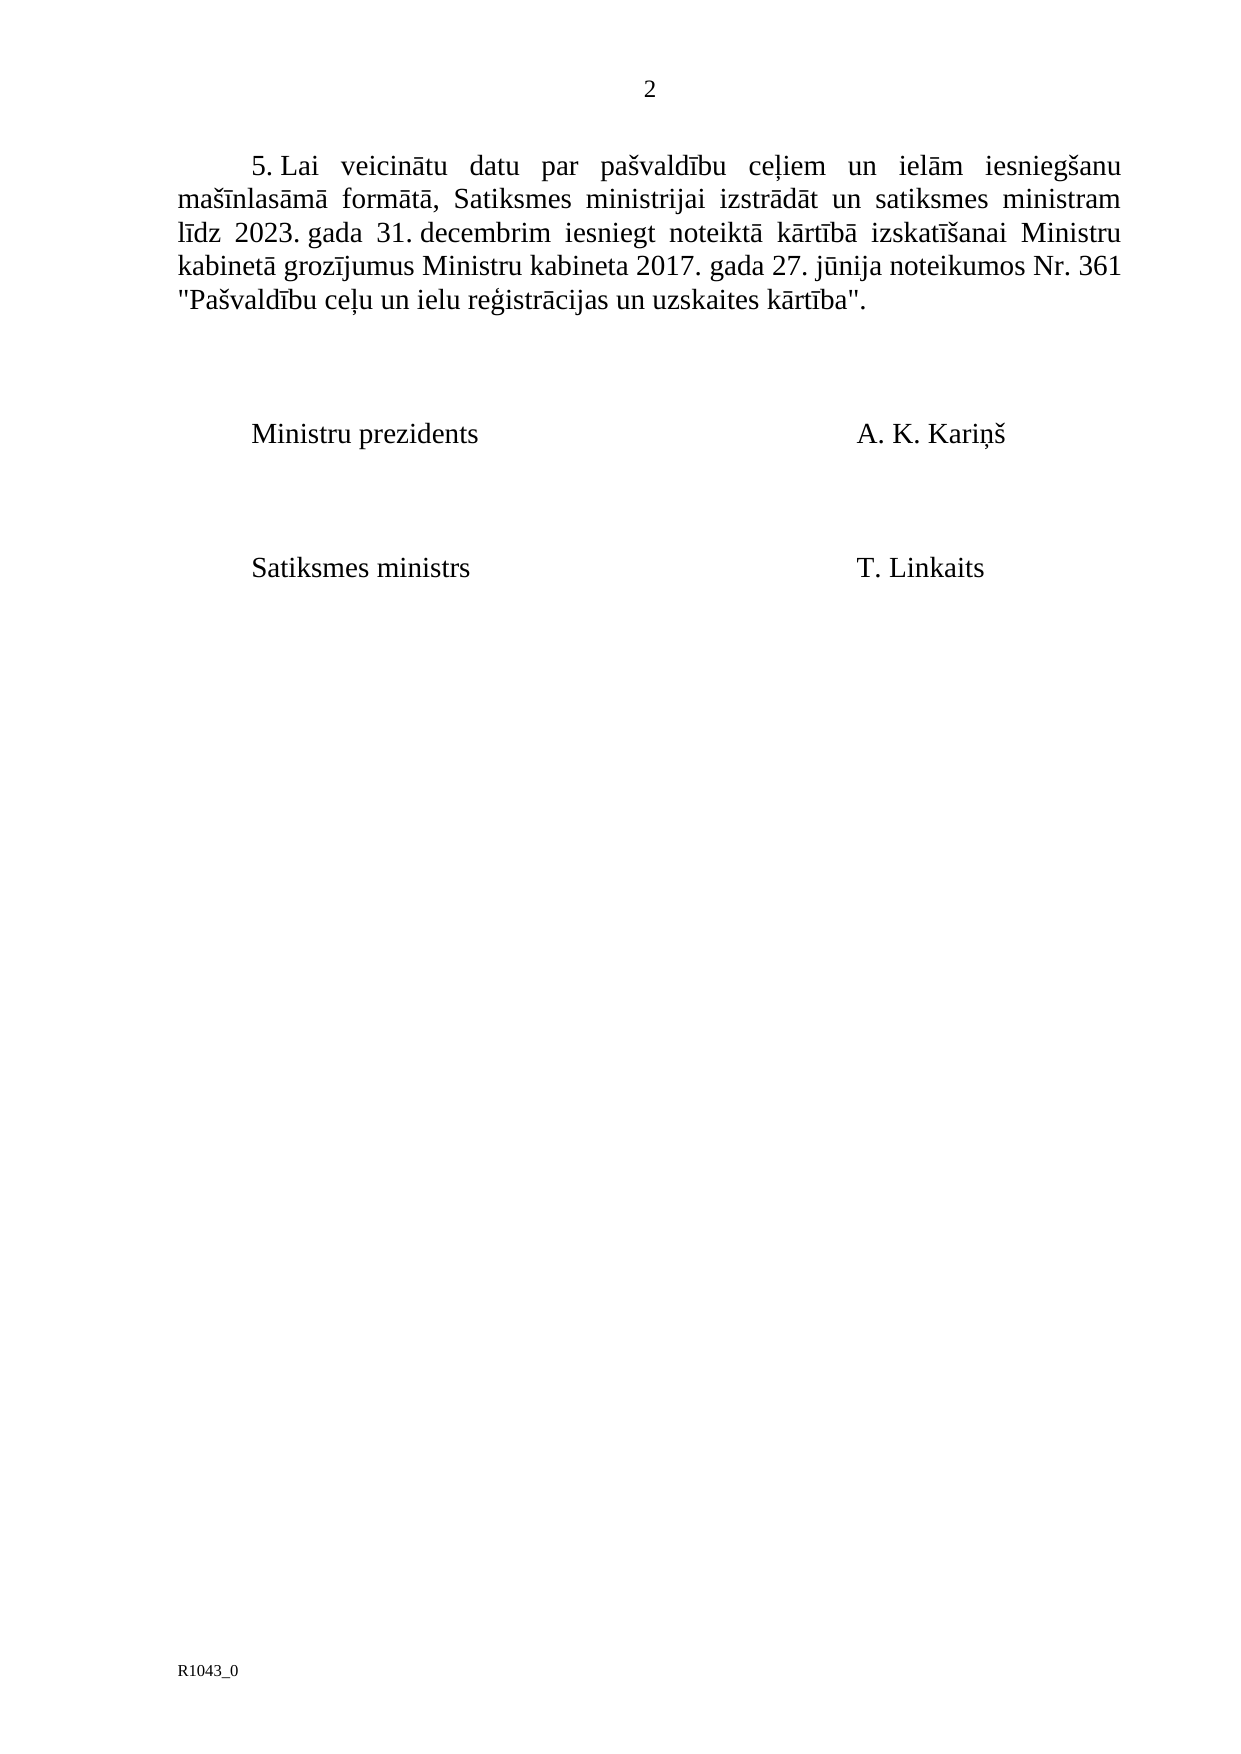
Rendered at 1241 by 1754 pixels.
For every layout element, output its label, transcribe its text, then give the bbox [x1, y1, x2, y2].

text Ministru prezidents A. K. Kariņš [177, 416, 1122, 449]
text 5. Lai veicinātu datu par pašvaldību ceļiem un ielām iesniegšanu mašīnlasāmā formātā, Satiksmes ministrijai izstrādāt un satiksmes ministram līdz 2023. gada 31. decembrim iesniegt noteiktā kārtībā izskatīšanai Ministru kabinetā grozījumus Ministru kabineta 2017. gada 27. jūnija noteikumos Nr. 361 "Pašvaldību ceļu un ielu reģistrācijas un uzskaites kārtība". [177, 148, 1122, 315]
text Satiksmes ministrs T. Linkaits [177, 550, 1122, 584]
